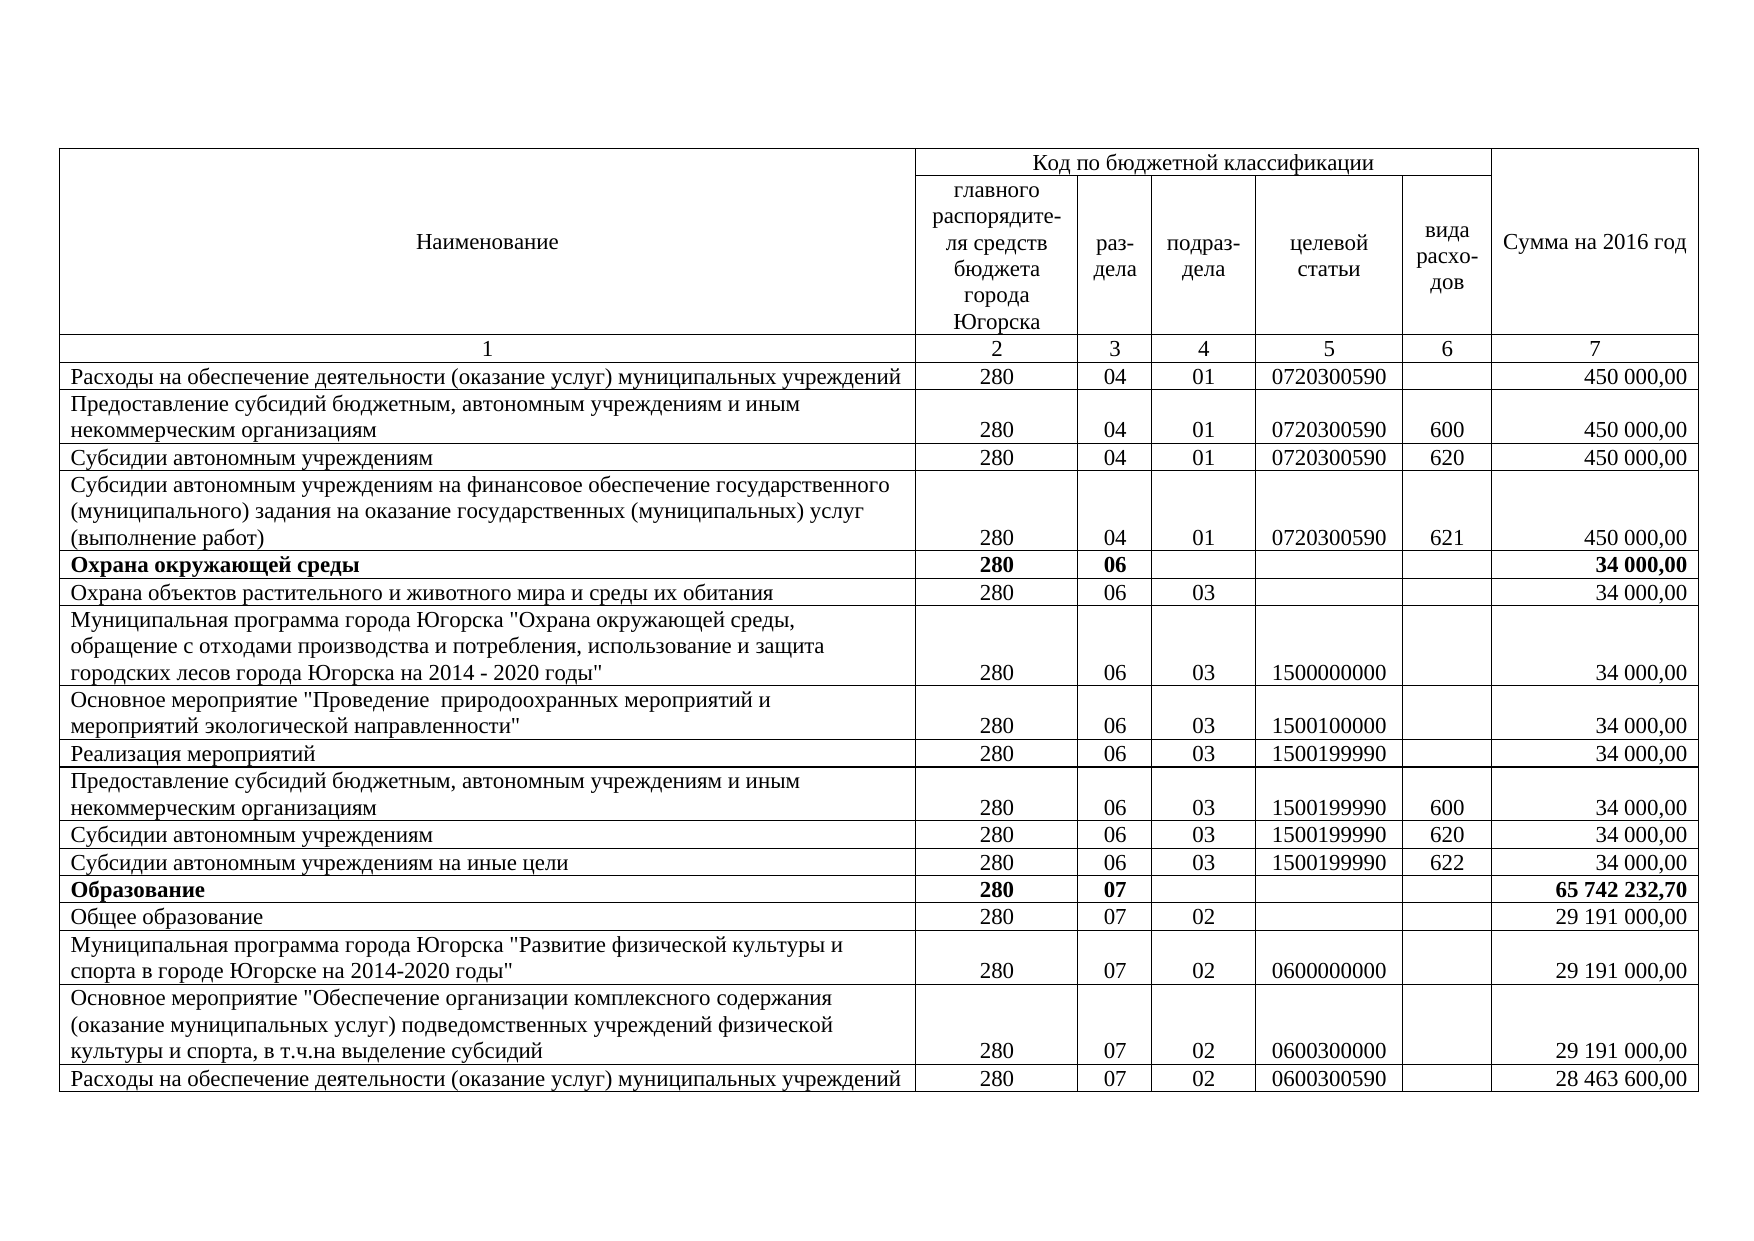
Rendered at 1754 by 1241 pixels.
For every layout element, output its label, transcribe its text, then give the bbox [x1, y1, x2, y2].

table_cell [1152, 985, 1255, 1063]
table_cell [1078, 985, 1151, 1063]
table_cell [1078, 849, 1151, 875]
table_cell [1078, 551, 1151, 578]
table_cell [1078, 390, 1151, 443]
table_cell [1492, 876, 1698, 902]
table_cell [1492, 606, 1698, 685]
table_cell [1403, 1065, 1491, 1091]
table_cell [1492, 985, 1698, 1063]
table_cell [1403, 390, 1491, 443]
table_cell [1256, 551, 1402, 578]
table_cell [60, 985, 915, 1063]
table_cell подраз-дела [1152, 176, 1255, 334]
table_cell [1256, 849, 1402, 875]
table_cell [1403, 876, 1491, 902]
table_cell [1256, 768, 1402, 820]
table_cell главного распорядите-ля средств бюджета города Югорска [916, 176, 1077, 334]
table_cell 1 [60, 335, 915, 362]
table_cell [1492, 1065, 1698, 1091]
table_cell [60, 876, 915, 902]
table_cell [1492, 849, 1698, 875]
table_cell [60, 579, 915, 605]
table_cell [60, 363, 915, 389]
table_header Сумма на 2016 год [1492, 149, 1698, 334]
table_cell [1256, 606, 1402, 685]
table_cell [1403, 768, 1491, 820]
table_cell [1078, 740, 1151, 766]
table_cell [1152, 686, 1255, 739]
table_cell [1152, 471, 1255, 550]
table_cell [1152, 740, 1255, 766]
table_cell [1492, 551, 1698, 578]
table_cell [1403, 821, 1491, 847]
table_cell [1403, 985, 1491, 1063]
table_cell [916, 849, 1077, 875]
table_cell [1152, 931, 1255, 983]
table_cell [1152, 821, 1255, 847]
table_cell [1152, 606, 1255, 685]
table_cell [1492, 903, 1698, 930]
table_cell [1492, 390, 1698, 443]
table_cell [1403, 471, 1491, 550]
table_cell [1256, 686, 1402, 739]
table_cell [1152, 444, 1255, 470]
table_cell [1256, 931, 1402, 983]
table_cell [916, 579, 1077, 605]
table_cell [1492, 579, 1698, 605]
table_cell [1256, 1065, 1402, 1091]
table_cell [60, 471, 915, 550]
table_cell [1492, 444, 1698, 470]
table_header Наименование [60, 149, 915, 334]
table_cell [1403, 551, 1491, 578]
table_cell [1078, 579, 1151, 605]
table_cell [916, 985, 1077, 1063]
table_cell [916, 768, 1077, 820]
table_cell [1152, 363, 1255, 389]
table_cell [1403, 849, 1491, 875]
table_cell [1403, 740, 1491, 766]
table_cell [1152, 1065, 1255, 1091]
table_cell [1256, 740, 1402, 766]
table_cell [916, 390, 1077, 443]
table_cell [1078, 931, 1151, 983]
table_cell вида расхо-дов [1403, 176, 1491, 334]
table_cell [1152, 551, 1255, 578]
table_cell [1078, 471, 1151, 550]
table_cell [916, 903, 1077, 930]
table_cell 7 [1492, 335, 1698, 362]
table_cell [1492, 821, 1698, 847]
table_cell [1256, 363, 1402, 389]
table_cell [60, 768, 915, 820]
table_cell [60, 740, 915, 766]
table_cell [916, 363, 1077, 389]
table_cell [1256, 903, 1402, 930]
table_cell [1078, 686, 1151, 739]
table_cell 2 [916, 335, 1077, 362]
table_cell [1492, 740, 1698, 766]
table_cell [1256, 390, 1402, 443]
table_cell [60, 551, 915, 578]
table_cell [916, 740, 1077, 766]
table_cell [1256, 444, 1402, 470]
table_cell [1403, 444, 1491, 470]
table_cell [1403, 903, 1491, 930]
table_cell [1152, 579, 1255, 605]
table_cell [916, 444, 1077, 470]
table_header Код по бюджетной классификации [916, 149, 1491, 175]
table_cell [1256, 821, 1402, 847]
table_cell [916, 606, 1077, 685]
table_cell раз-дела [1078, 176, 1151, 334]
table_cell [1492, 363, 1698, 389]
table_cell 5 [1256, 335, 1402, 362]
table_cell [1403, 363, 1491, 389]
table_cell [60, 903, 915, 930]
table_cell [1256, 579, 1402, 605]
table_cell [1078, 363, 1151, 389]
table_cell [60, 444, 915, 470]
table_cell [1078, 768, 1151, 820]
table_cell 6 [1403, 335, 1491, 362]
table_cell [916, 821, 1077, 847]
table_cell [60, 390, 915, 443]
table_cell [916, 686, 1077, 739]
table_cell целевой статьи [1256, 176, 1402, 334]
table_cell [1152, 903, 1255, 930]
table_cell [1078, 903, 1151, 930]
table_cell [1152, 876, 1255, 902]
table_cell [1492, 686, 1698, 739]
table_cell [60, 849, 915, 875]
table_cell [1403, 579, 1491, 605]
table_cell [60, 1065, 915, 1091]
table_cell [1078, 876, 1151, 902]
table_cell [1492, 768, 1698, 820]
table_cell 4 [1152, 335, 1255, 362]
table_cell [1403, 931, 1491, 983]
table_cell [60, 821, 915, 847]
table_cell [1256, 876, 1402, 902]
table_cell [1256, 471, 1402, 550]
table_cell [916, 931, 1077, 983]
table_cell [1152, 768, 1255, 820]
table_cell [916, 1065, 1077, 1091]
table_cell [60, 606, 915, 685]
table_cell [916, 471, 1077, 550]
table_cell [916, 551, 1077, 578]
table_cell 3 [1078, 335, 1151, 362]
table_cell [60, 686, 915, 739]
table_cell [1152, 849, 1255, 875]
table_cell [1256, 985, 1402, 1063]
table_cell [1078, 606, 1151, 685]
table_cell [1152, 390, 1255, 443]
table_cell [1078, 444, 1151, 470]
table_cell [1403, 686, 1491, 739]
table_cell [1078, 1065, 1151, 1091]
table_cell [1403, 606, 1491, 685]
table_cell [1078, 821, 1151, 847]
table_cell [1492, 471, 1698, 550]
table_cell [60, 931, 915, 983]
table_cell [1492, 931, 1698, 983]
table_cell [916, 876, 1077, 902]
